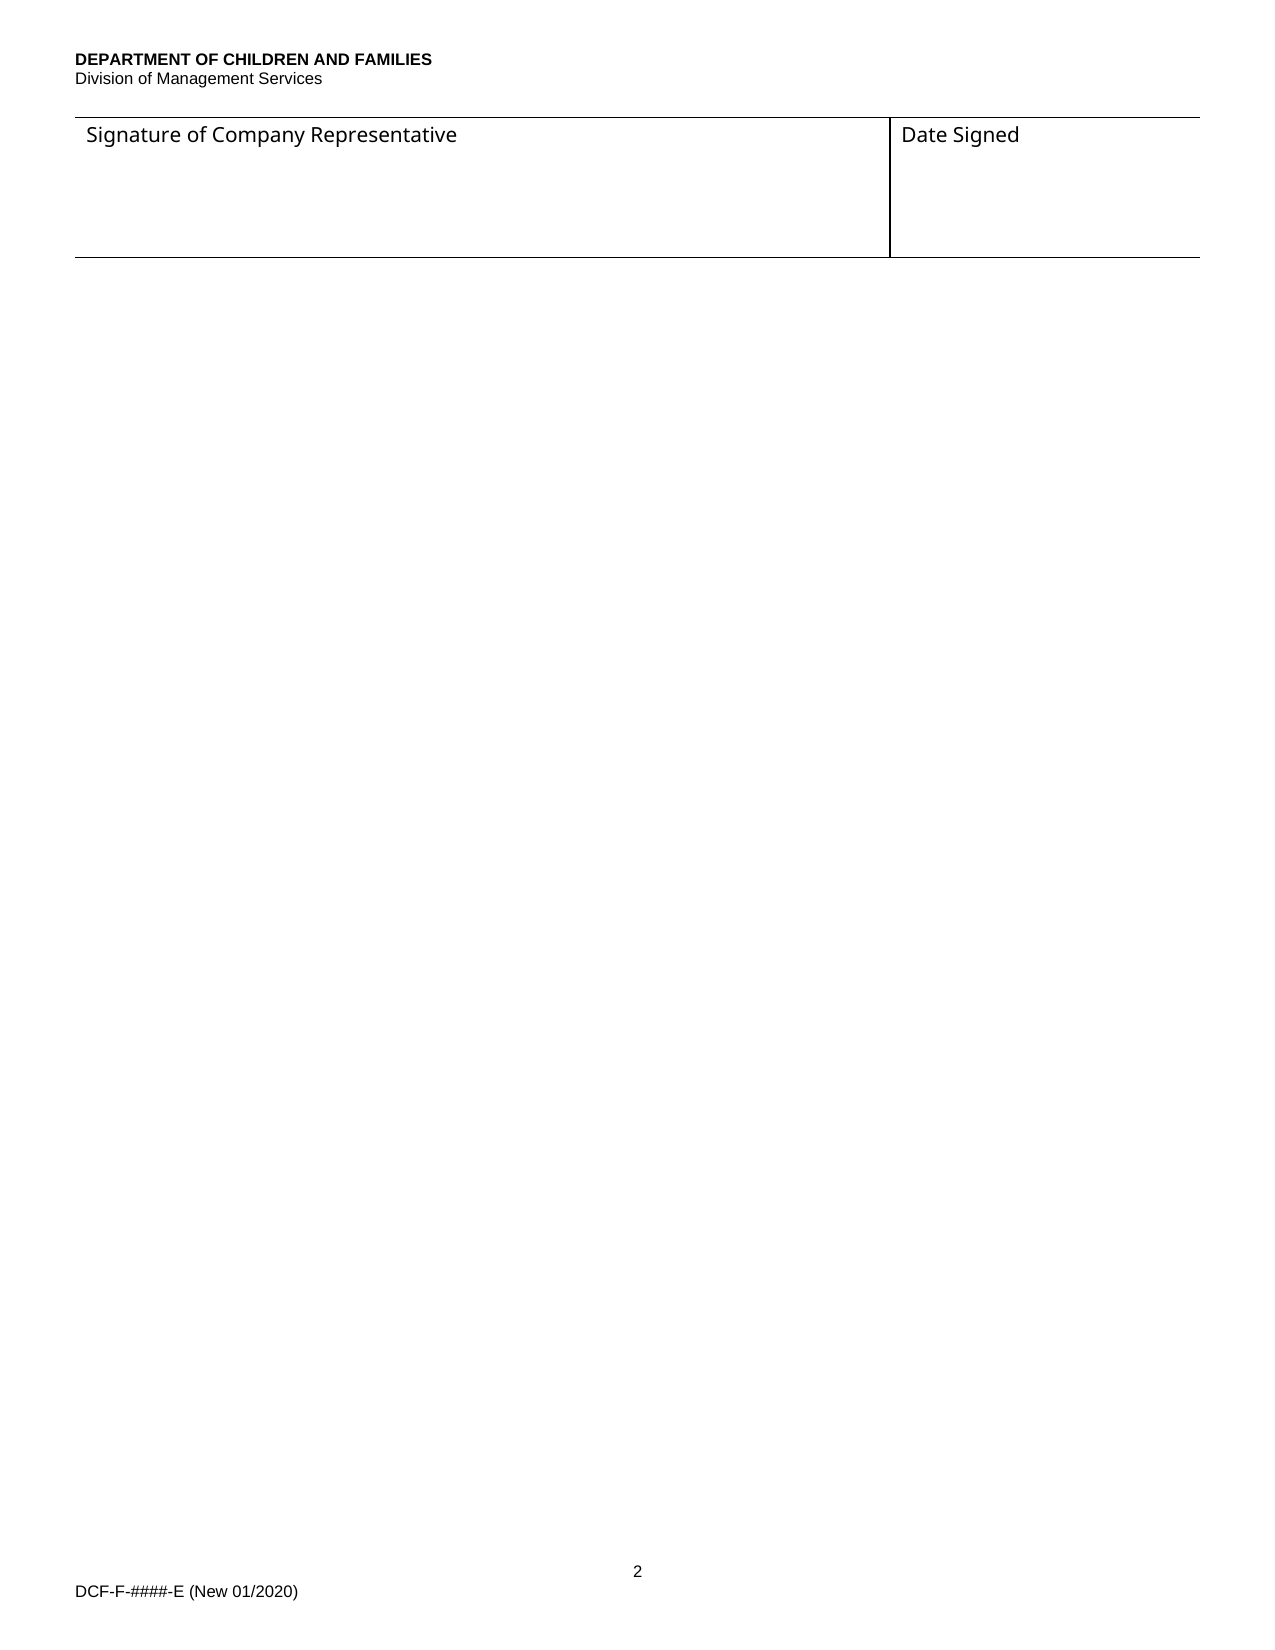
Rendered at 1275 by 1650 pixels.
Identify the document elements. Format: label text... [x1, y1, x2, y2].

table_cell Date Signed [891, 118, 1200, 257]
table_cell Signature of Company Representative [75, 118, 889, 257]
